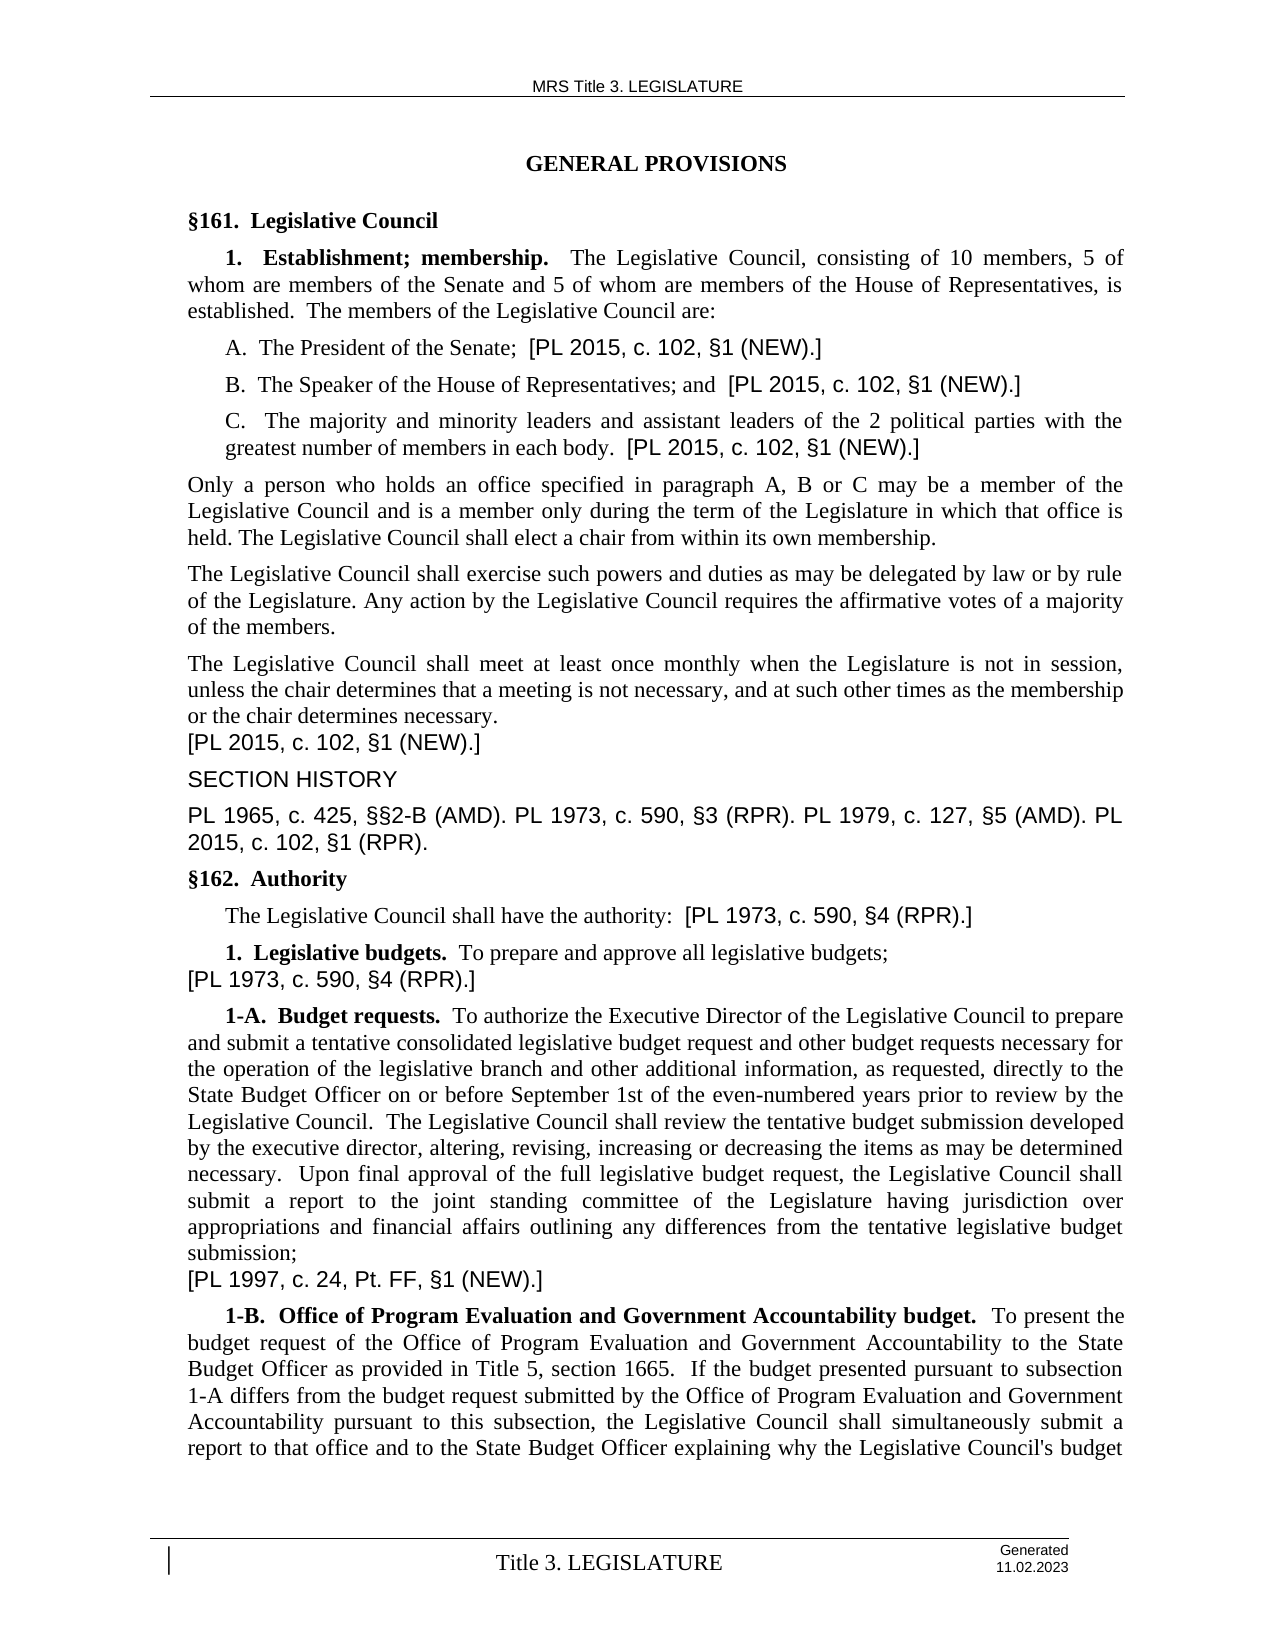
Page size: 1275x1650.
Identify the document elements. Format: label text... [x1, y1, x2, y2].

text The Legislative Council shall meet at least once monthly when the Legislature is not in session, unless the chair determines that a meeting is not necessary, and at such other times as the membership or the chair determines necessary. [187, 650, 1125, 729]
text 1-A. Budget requests. To authorize the Executive Director of the Legislative Council to prepare and submit a tentative consolidated legislative budget request and other budget requests necessary for the operation of the legislative branch and other additional information, as requested, directly to the State Budget Officer on or before September 1st of the even-numbered years prior to review by the Legislative Council. The Legislative Council shall review the tentative budget submission developed by the executive director, altering, revising, increasing or decreasing the items as may be determined necessary. Upon final approval of the full legislative budget request, the Legislative Council shall submit a report to the joint standing committee of the Legislature having jurisdiction over appropriations and financial affairs outlining any differences from the tentative legislative budget submission; [187, 1002, 1125, 1266]
text §161. Legislative Council [187, 208, 1125, 234]
text §162. Authority [187, 866, 1125, 892]
text GENERAL PROVISIONS [187, 150, 1125, 176]
text The Legislative Council shall exercise such powers and duties as may be delegated by law or by rule of the Legislature. Any action by the Legislative Council requires the affirmative votes of a majority of the members. [187, 560, 1125, 639]
text C. The majority and minority leaders and assistant leaders of the 2 political parties with the greatest number of members in each body. [PL 2015, c. 102, §1 (NEW).] [225, 408, 1125, 460]
text 1. Establishment; membership. The Legislative Council, consisting of 10 members, 5 of whom are members of the Senate and 5 of whom are members of the House of Representatives, is established. The members of the Legislative Council are: [187, 244, 1125, 323]
text [PL 2015, c. 102, §1 (NEW).] [187, 729, 1125, 755]
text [187, 1303, 1125, 1461]
text Only a person who holds an office specified in paragraph A, B or C may be a member of the Legislative Council and is a member only during the term of the Legislature in which that office is held. The Legislative Council shall elect a chair from within its own membership. [187, 471, 1125, 550]
text B. The Speaker of the House of Representatives; and [PL 2015, c. 102, §1 (NEW).] [225, 371, 1125, 397]
text SECTION HISTORY [187, 766, 1125, 792]
text A. The President of the Senate; [PL 2015, c. 102, §1 (NEW).] [225, 334, 1125, 360]
text [PL 1973, c. 590, §4 (RPR).] [187, 966, 1125, 992]
text 1. Legislative budgets. To prepare and approve all legislative budgets; [187, 939, 1125, 966]
text [PL 1997, c. 24, Pt. FF, §1 (NEW).] [187, 1266, 1125, 1292]
text The Legislative Council shall have the authority: [PL 1973, c. 590, §4 (RPR).] [187, 902, 1125, 929]
text PL 1965, c. 425, §§2-B (AMD). PL 1973, c. 590, §3 (RPR). PL 1979, c. 127, §5 (AMD). PL 2015, c. 102, §1 (RPR). [187, 802, 1125, 855]
